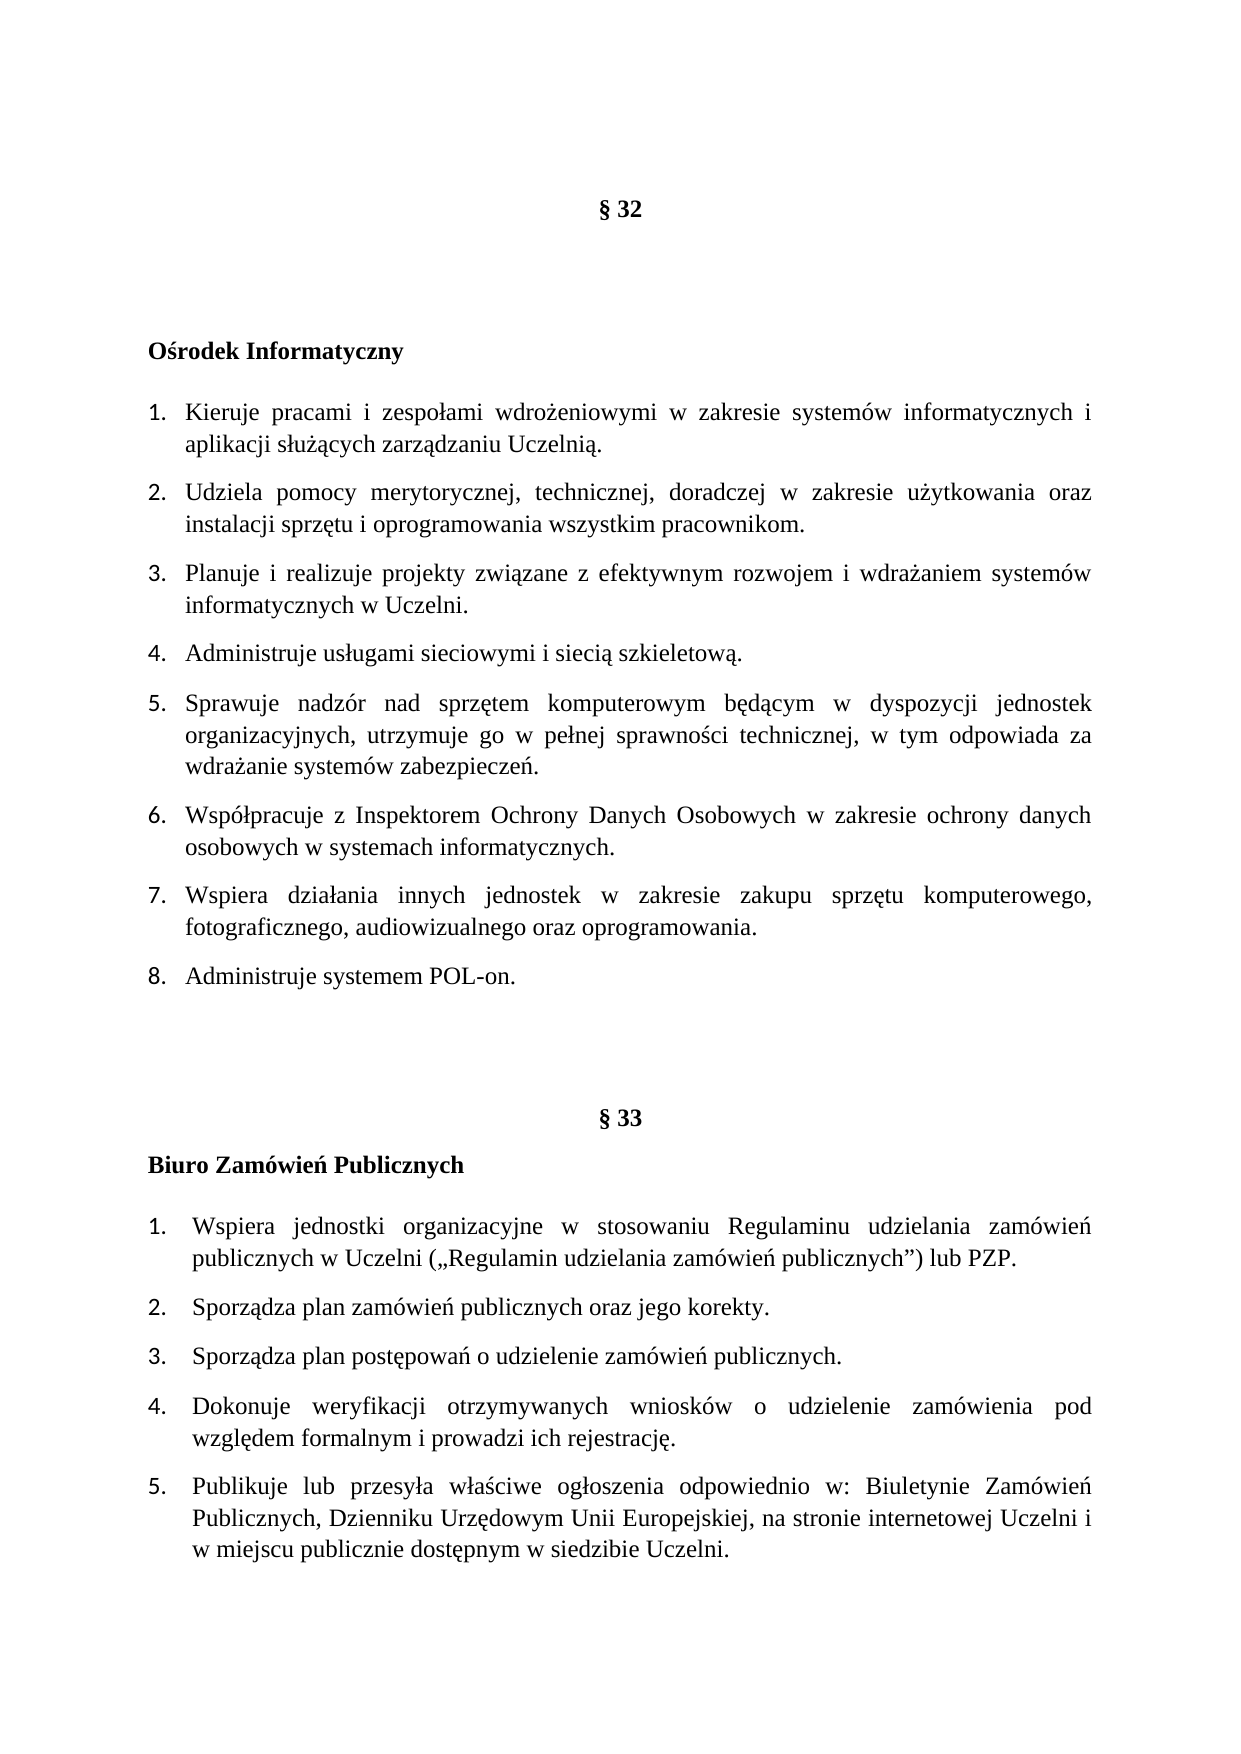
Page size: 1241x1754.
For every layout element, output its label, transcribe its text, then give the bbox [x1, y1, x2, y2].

text 2. Udziela pomocy merytorycznej, technicznej, doradczej w zakresie użytkowania oraz instalacji sprzętu i oprogramowania wszystkim pracownikom. [148, 477, 1093, 538]
text 3. Sporządza plan postępowań o udzielenie zamówień publicznych. [148, 1340, 1093, 1371]
text Ośrodek Informatyczny [148, 336, 1093, 365]
text 4. Dokonuje weryfikacji otrzymywanych wniosków o udzielenie zamówienia pod względem formalnym i prowadzi ich rejestrację. [148, 1390, 1093, 1451]
text 3. Planuje i realizuje projekty związane z efektywnym rozwojem i wdrażaniem systemów informatycznych w Uczelni. [148, 557, 1093, 619]
text 1. Wspiera jednostki organizacyjne w stosowaniu Regulaminu udzielania zamówień publicznych w Uczelni („Regulamin udzielania zamówień publicznych”) lub PZP. [148, 1210, 1093, 1272]
text 5. Publikuje lub przesyła właściwe ogłoszenia odpowiednio w: Biuletynie Zamówień Publicznych, Dzienniku Urzędowym Unii Europejskiej, na stronie internetowej Uczelni i w miejscu publicznie dostępnym w siedzibie Uczelni. [148, 1470, 1093, 1563]
text 2. Sporządza plan zamówień publicznych oraz jego korekty. [148, 1291, 1093, 1321]
text 7. Wspiera działania innych jednostek w zakresie zakupu sprzętu komputerowego, fotograficznego, audiowizualnego oraz oprogramowania. [148, 879, 1093, 941]
text 8. Administruje systemem POL-on. [148, 960, 1093, 990]
text 5. Sprawuje nadzór nad sprzętem komputerowym będącym w dyspozycji jednostek organizacyjnych, utrzymuje go w pełnej sprawności technicznej, w tym odpowiada za wdrażanie systemów zabezpieczeń. [148, 687, 1093, 780]
text 1. Kieruje pracami i zespołami wdrożeniowymi w zakresie systemów informatycznych i aplikacji służących zarządzaniu Uczelnią. [148, 396, 1093, 458]
text § 32 [148, 194, 1093, 223]
text 6. Współpracuje z Inspektorem Ochrony Danych Osobowych w zakresie ochrony danych osobowych w systemach informatycznych. [148, 799, 1093, 860]
text Biuro Zamówień Publicznych [148, 1150, 1093, 1179]
text § 33 [148, 1103, 1093, 1132]
text 4. Administruje usługami sieciowymi i siecią szkieletową. [148, 638, 1093, 668]
